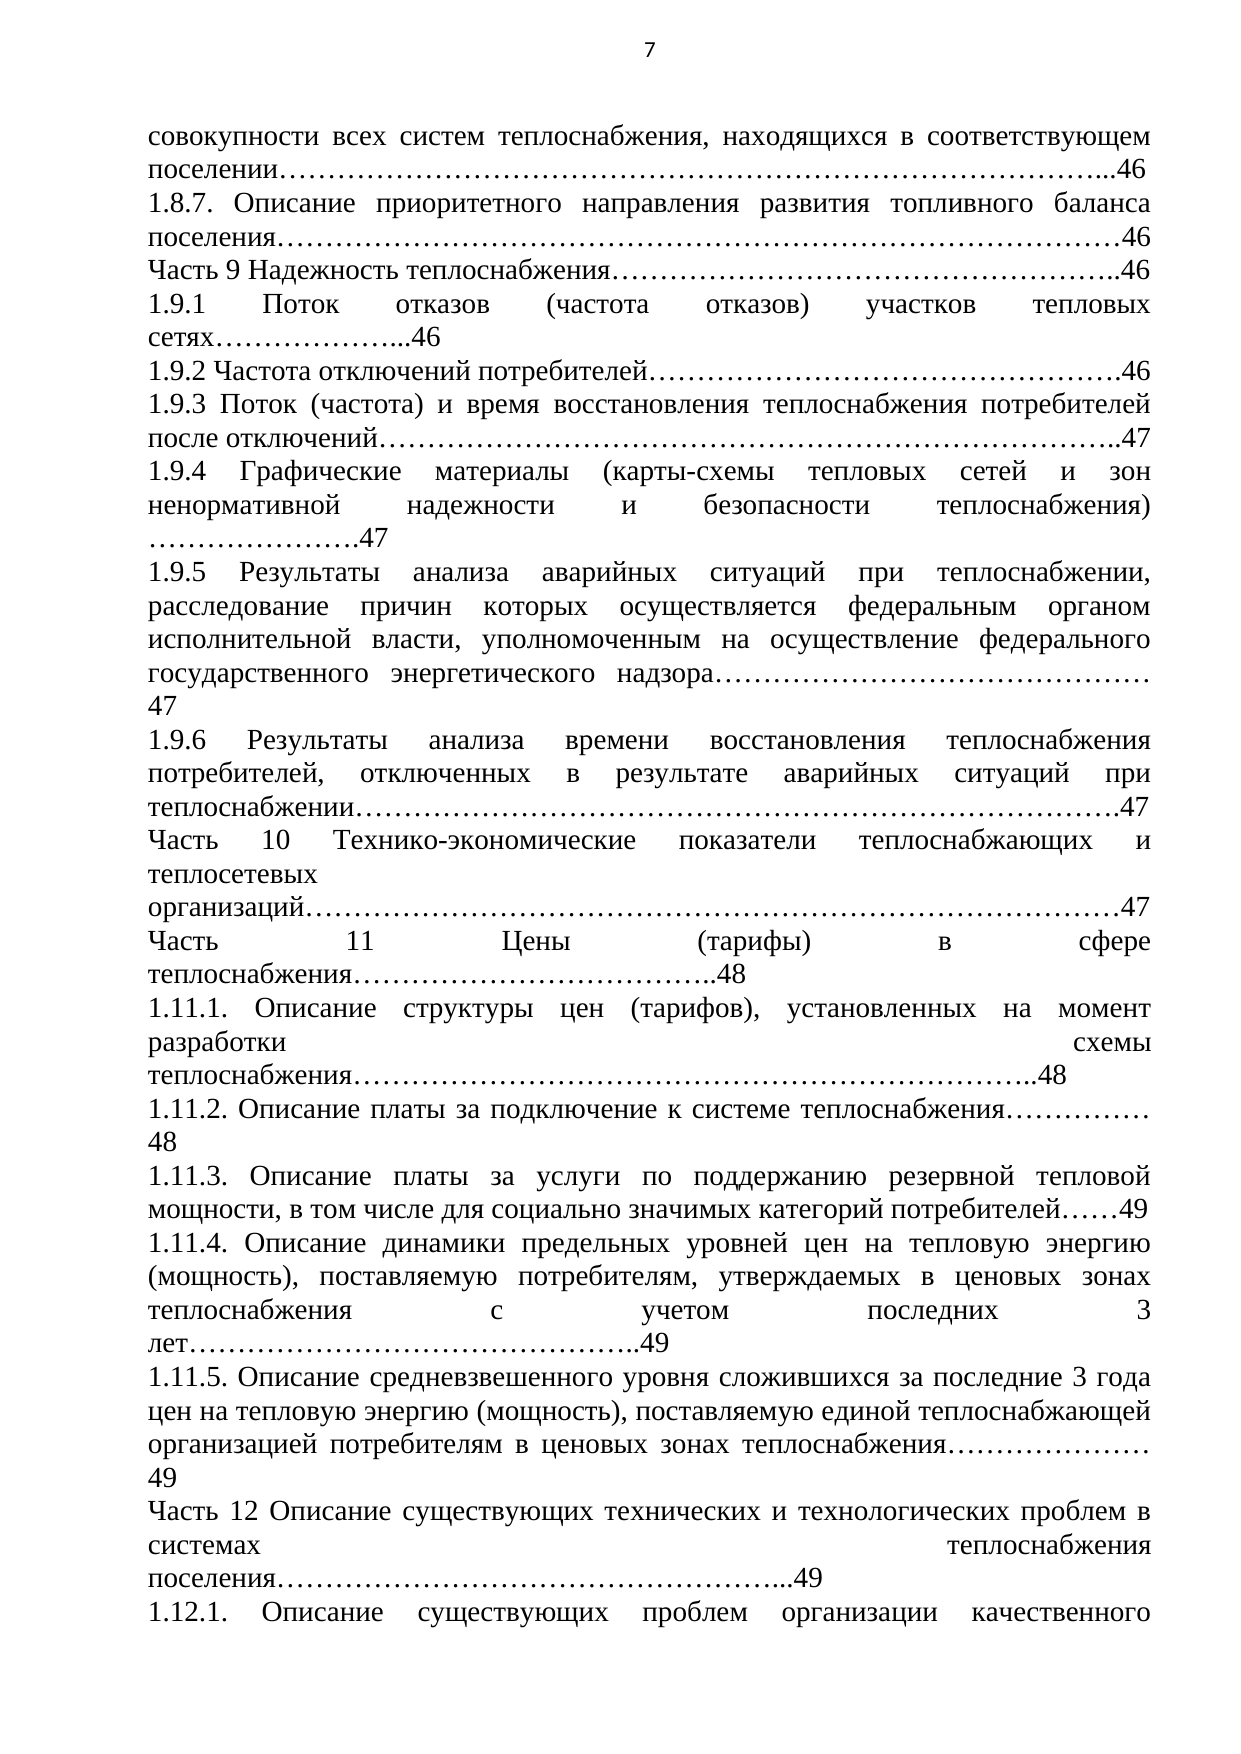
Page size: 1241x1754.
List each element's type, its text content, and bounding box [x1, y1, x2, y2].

text 1.11.1. Описание структуры цен (тарифов), установленных на момент разработки схемы теплоснабжения……………………………………………………………..48 [148, 990, 1152, 1091]
text Часть 9 Надежность теплоснабжения……………………………………………..46 [148, 252, 1152, 286]
text 1.9.5 Результаты анализа аварийных ситуаций при теплоснабжении, расследование причин которых осуществляется федеральным органом исполнительной власти, уполномоченным на осуществление федерального государственного энергетического надзора………………………………………47 [148, 554, 1152, 722]
text Часть 11 Цены (тарифы) в сфере теплоснабжения………………………………..48 [148, 923, 1152, 990]
text 1.8.7. Описание приоритетного направления развития топливного баланса поселения……………………………………………………………………………46 [148, 185, 1152, 252]
text 1.11.4. Описание динамики предельных уровней цен на тепловую энергию (мощность), поставляемую потребителям, утверждаемых в ценовых зонах теплоснабжения с учетом последних 3 лет………………………………………..49 [148, 1225, 1152, 1359]
text 1.9.1 Поток отказов (частота отказов) участков тепловых сетях………………...46 [148, 286, 1152, 353]
text 1.9.4 Графические материалы (карты-схемы тепловых сетей и зон ненормативной надежности и безопасности теплоснабжения)………………….47 [148, 453, 1152, 554]
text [148, 118, 1152, 185]
text 1.9.2 Частота отключений потребителей………………………………………….46 [148, 353, 1152, 386]
text Часть 12 Описание существующих технических и технологических проблем в системах теплоснабжения поселения……………………………………………...49 [148, 1493, 1152, 1594]
text 1.9.6 Результаты анализа времени восстановления теплоснабжения потребителей, отключенных в результате аварийных ситуаций при теплоснабжении…………………………………………………………………….47 [148, 722, 1152, 822]
text 1.11.5. Описание средневзвешенного уровня сложившихся за последние 3 года цен на тепловую энергию (мощность), поставляемую единой теплоснабжающей организацией потребителям в ценовых зонах теплоснабжения…………………49 [148, 1359, 1152, 1493]
text Часть 10 Технико-экономические показатели теплоснабжающих и теплосетевых организаций…………………………………………………………………………47 [148, 822, 1152, 923]
text 1.11.2. Описание платы за подключение к системе теплоснабжения……………48 [148, 1091, 1152, 1158]
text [148, 1594, 1152, 1627]
text 1.11.3. Описание платы за услуги по поддержанию резервной тепловой мощности, в том числе для социально значимых категорий потребителей……49 [148, 1158, 1152, 1225]
text 1.9.3 Поток (частота) и время восстановления теплоснабжения потребителей после отключений…………………………………………………………………..47 [148, 386, 1152, 453]
